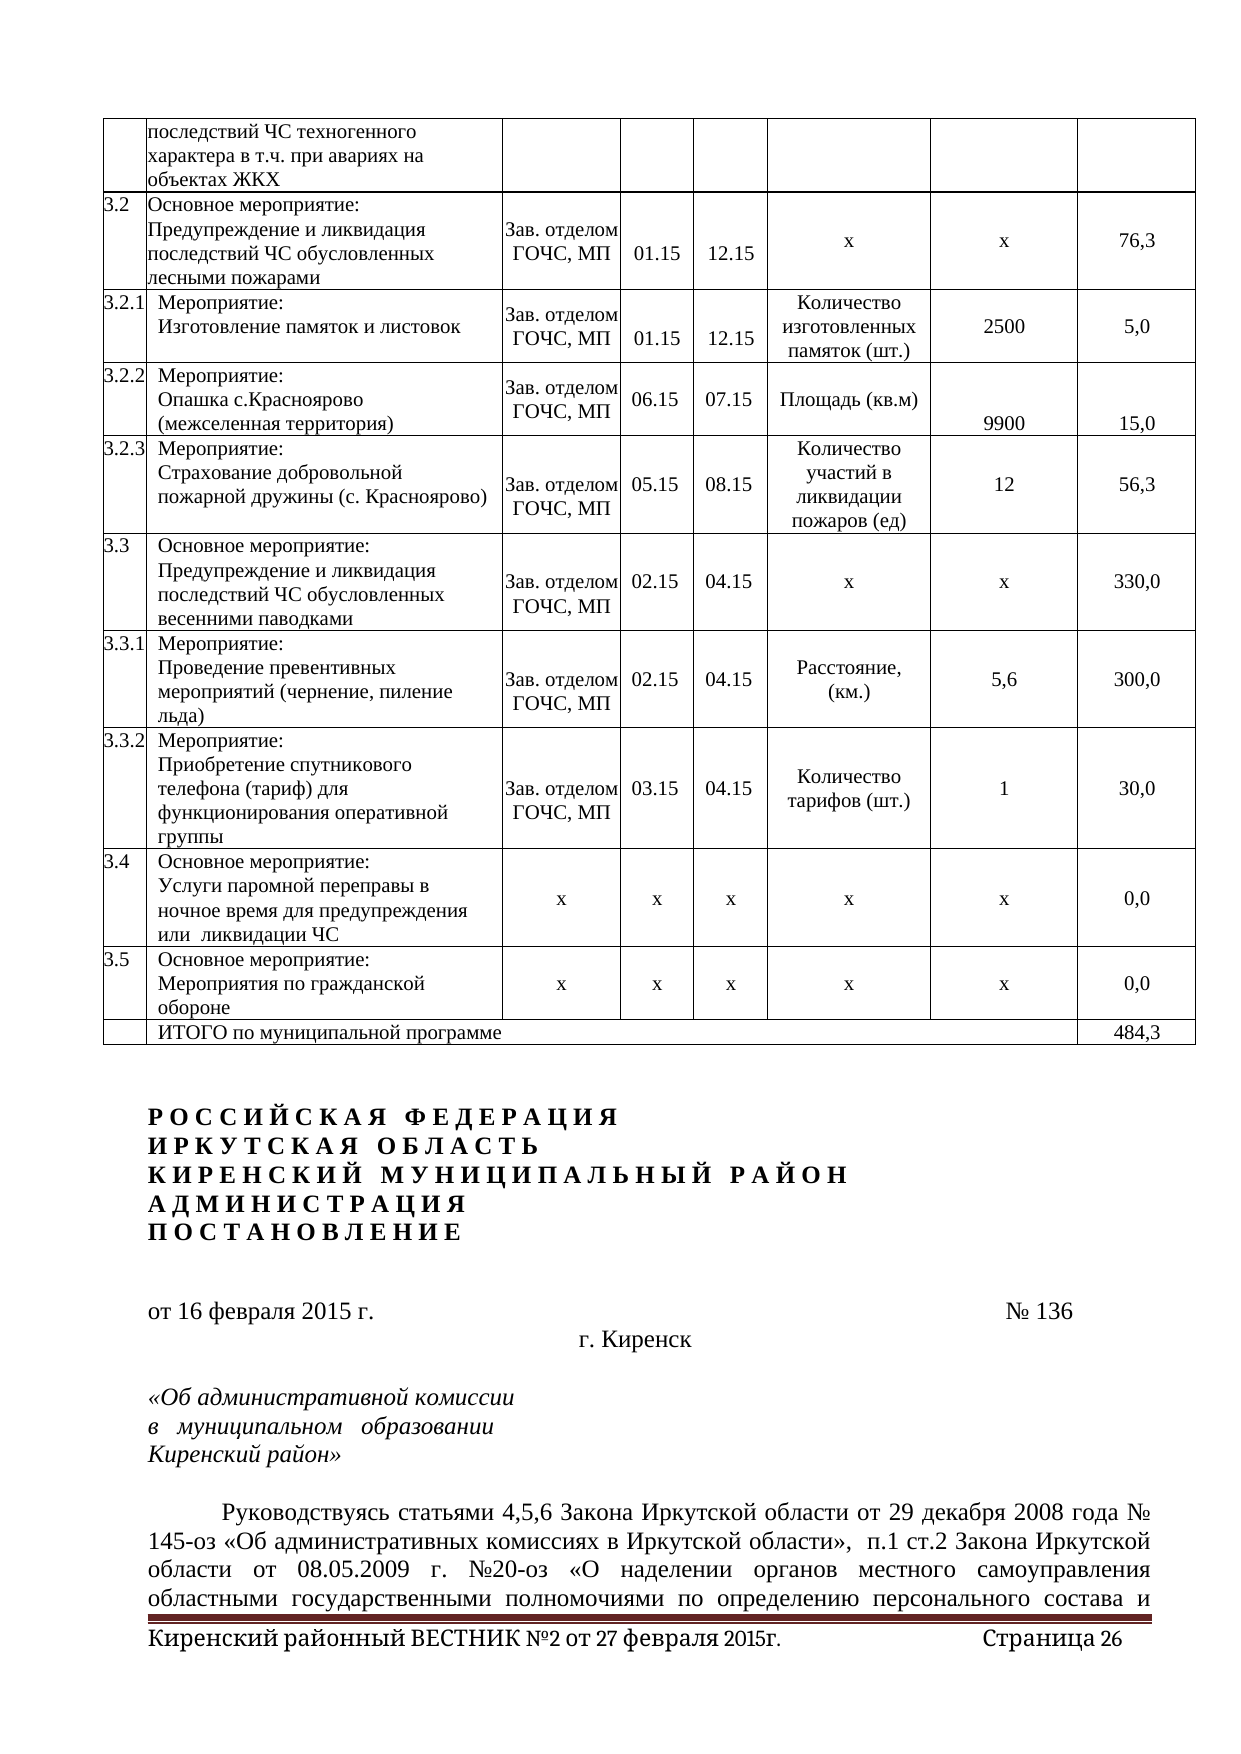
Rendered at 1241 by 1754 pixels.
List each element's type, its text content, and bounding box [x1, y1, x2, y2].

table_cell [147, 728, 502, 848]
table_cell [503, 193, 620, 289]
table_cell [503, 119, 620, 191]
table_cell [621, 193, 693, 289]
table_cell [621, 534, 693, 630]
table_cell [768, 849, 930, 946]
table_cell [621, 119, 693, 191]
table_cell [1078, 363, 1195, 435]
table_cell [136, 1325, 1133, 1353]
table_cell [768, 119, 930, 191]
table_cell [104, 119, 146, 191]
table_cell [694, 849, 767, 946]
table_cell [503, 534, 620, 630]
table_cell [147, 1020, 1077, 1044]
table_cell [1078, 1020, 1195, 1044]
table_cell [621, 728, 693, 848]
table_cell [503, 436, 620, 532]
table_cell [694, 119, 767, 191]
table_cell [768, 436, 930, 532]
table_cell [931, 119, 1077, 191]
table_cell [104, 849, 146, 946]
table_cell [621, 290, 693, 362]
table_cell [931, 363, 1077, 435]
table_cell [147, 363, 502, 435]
text в муниципальном образовании [148, 1411, 1152, 1439]
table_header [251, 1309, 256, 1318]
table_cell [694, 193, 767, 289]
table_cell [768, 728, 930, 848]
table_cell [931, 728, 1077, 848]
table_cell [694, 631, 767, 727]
text Р О С С И Й С К А Я Ф Е Д Е Р А Ц И Я [148, 1102, 1152, 1131]
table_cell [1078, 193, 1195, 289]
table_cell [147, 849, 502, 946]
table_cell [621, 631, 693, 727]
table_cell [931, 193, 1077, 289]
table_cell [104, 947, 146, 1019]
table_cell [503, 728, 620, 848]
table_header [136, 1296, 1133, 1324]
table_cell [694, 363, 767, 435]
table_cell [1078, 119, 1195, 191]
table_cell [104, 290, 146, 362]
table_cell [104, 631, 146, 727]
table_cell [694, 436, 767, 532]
text А Д М И Н И С Т Р А Ц И Я [148, 1189, 1152, 1217]
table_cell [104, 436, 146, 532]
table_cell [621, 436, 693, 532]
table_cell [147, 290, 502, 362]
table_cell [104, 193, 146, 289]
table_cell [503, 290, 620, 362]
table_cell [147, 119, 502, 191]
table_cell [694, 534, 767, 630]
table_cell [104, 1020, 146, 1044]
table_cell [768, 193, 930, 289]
text И Р К У Т С К А Я О Б Л А С Т Ь [148, 1131, 1152, 1160]
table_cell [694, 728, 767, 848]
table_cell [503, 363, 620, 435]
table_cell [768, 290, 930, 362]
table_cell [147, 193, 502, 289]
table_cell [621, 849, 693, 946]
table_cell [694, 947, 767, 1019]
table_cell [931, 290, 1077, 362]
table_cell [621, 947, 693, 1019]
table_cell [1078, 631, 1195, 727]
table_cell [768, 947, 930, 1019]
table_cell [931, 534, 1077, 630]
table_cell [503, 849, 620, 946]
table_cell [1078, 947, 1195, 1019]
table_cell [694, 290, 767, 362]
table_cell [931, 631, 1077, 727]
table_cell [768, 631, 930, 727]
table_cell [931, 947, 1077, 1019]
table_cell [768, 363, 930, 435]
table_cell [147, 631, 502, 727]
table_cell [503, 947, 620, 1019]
text П О С Т А Н О В Л Е Н И Е [148, 1217, 1152, 1246]
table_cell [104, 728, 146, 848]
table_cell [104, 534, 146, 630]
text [148, 1497, 1152, 1612]
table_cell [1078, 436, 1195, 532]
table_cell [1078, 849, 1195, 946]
text Киренский район» [148, 1439, 1152, 1468]
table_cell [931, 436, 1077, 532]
text К И Р Е Н С К И Й М У Н И Ц И П А Л Ь Н Ы Й Р А Й О Н [148, 1160, 1152, 1189]
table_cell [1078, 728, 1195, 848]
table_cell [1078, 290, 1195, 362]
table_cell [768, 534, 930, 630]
text «Об административной комиссии [148, 1382, 1152, 1411]
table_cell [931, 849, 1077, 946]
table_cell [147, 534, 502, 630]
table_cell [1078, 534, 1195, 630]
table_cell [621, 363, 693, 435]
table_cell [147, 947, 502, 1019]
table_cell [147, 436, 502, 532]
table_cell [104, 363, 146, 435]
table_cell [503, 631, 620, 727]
